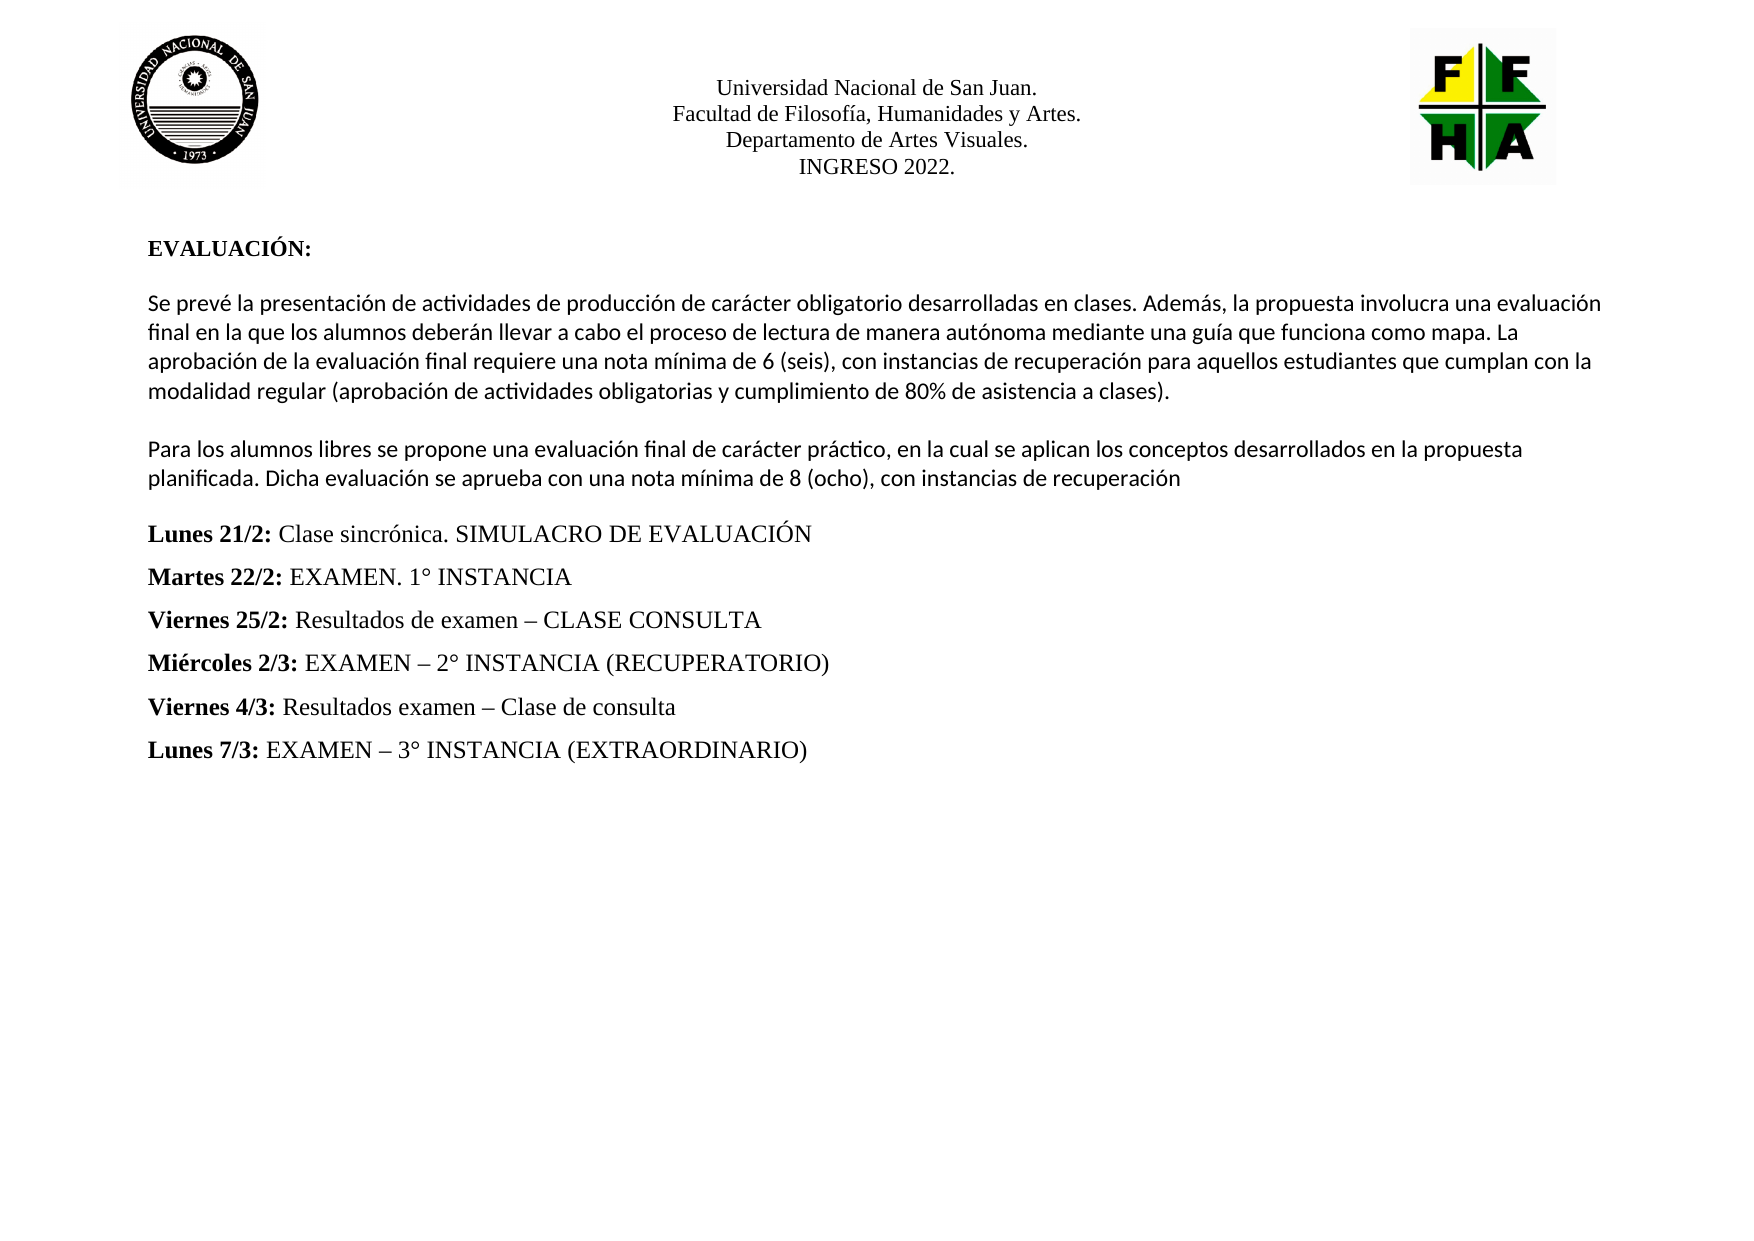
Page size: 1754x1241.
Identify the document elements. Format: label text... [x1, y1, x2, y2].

text Se prevé la presentación de actividades de producción de carácter obligatorio desarrolladas en clases. Además, la propuesta involucra una evaluación final en la que los alumnos deberán llevar a cabo el proceso de lectura de manera autónoma mediante una guía que funciona como mapa. La aprobación de la evaluación final requiere una nota mínima de 6 (seis), con instancias de recuperación para aquellos estudiantes que cumplan con la modalidad regular (aprobación de actividades obligatorias y cumplimiento de 80% de asistencia a clases). [148, 288, 1606, 405]
text Lunes 7/3: EXAMEN – 3° INSTANCIA (EXTRAORDINARIO) [148, 735, 1606, 763]
text Miércoles 2/3: EXAMEN – 2° INSTANCIA (RECUPERATORIO) [148, 648, 1606, 677]
text EVALUACIÓN: [148, 235, 1606, 262]
text Martes 22/2: EXAMEN. 1° INSTANCIA [148, 562, 1606, 591]
text Para los alumnos libres se propone una evaluación final de carácter práctico, en la cual se aplican los conceptos desarrollados en la propuesta planificada. Dicha evaluación se aprueba con una nota mínima de 8 (ocho), con instancias de recuperación [148, 434, 1606, 493]
text Viernes 4/3: Resultados examen – Clase de consulta [148, 692, 1606, 720]
text Lunes 21/2: Clase sincrónica. SIMULACRO DE EVALUACIÓN [148, 519, 1606, 548]
text Viernes 25/2: Resultados de examen – CLASE CONSULTA [148, 605, 1606, 634]
